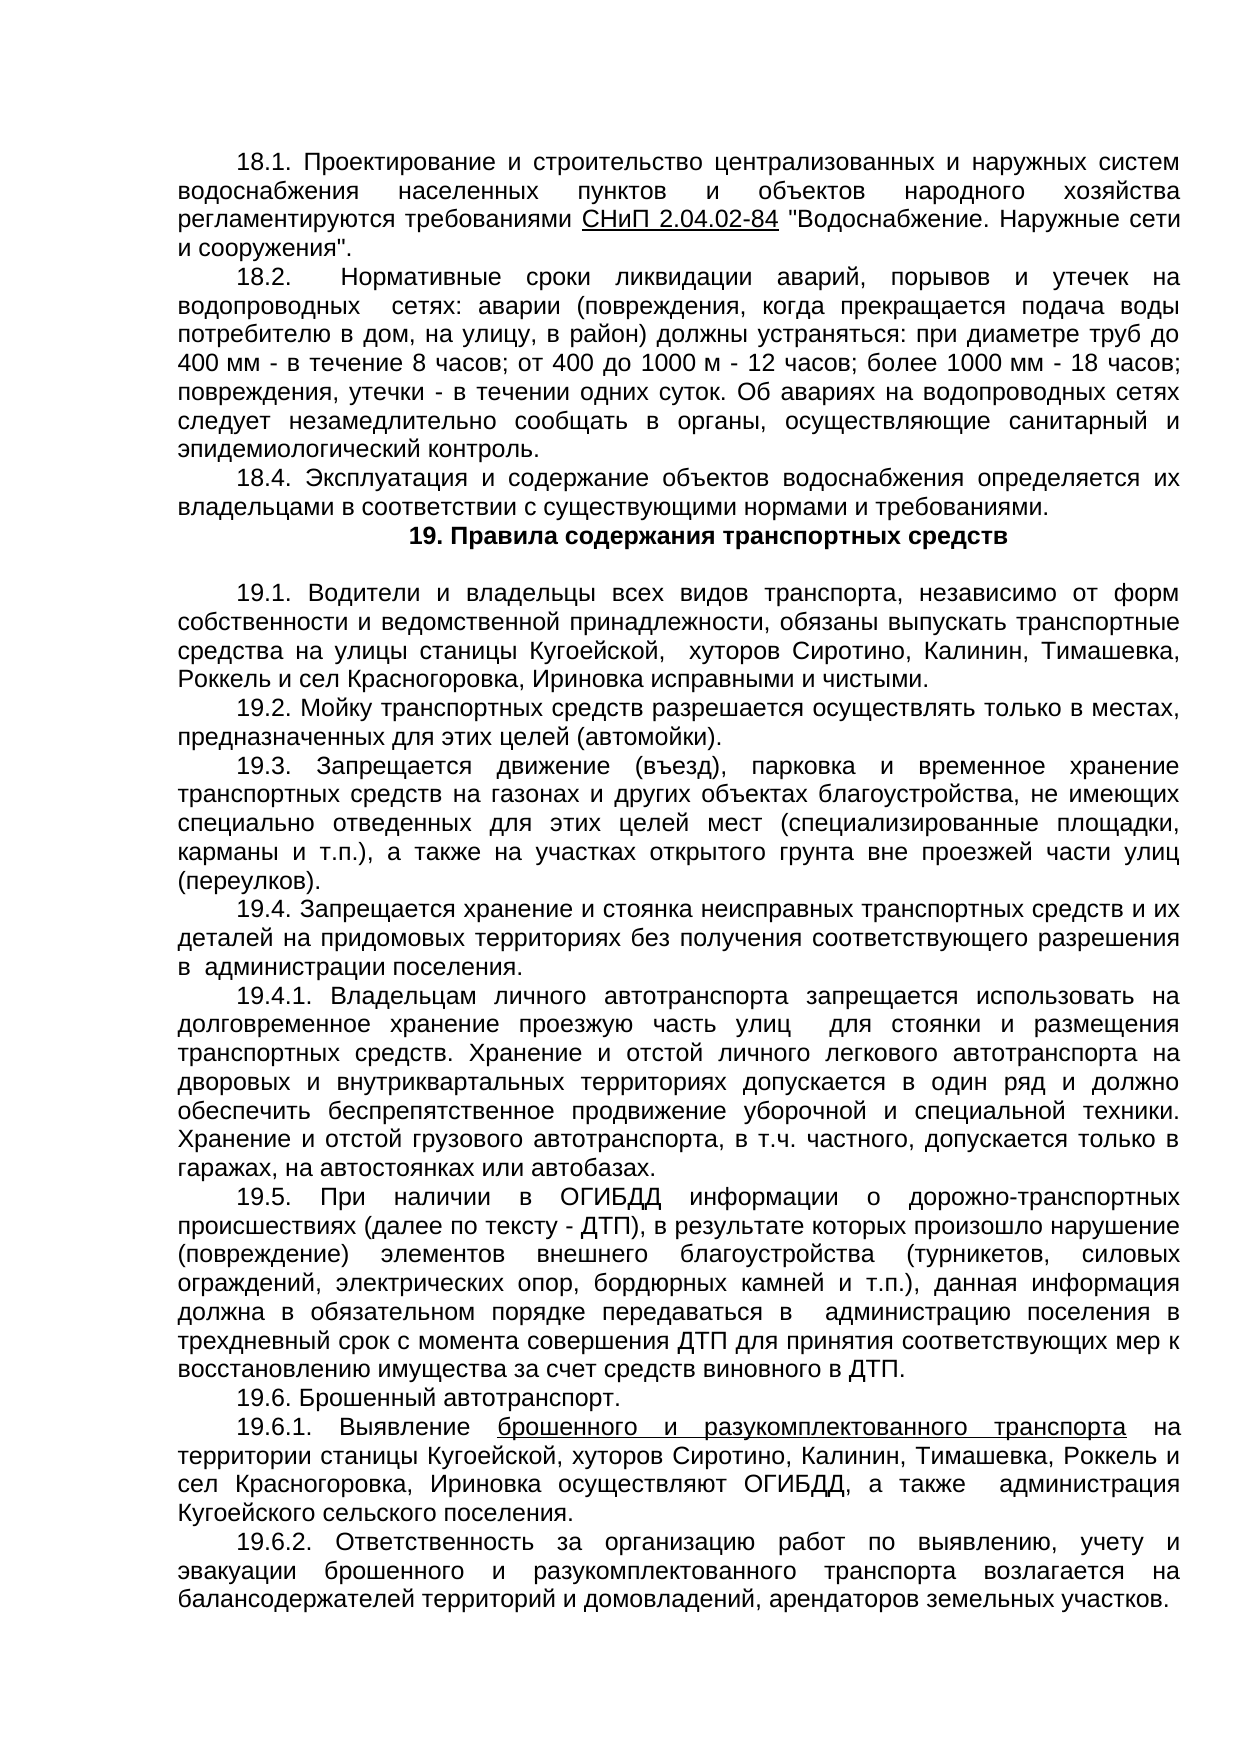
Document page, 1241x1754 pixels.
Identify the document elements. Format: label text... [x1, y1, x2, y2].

text 19.6.1. Выявление брошенного и разукомплектованного транспорта на территории станицы Кугоейской, хуторов Сиротино, Калинин, Тимашевка, Роккель и сел Красногоровка, Ириновка осуществляют ОГИБДД, а также администрация Кугоейского сельского поселения. [177, 1412, 1181, 1527]
text 19.4. Запрещается хранение и стоянка неисправных транспортных средств и их деталей на придомовых территориях без получения соответствующего разрешения в администрации поселения. [177, 894, 1181, 981]
text 19. Правила содержания транспортных средств [177, 521, 1181, 549]
text 18.4. Эксплуатация и содержание объектов водоснабжения определяется их владельцами в соответствии с существующими нормами и требованиями. [177, 463, 1181, 521]
text 19.1. Водители и владельцы всех видов транспорта, независимо от форм собственности и ведомственной принадлежности, обязаны выпускать транспортные средства на улицы станицы Кугоейской, хуторов Сиротино, Калинин, Тимашевка, Роккель и сел Красногоровка, Ириновка исправными и чистыми. [177, 578, 1181, 693]
text 19.5. При наличии в ОГИБДД информации о дорожно-транспортных происшествиях (далее по тексту - ДТП), в результате которых произошло нарушение (повреждение) элементов внешнего благоустройства (турникетов, силовых ограждений, электрических опор, бордюрных камней и т.п.), данная информация должна в обязательном порядке передаваться в администрацию поселения в трехдневный срок с момента совершения ДТП для принятия соответствующих мер к восстановлению имущества за счет средств виновного в ДТП. [177, 1182, 1181, 1383]
text 19.6.2. Ответственность за организацию работ по выявлению, учету и эвакуации брошенного и разукомплектованного транспорта возлагается на балансодержателей территорий и домовладений, арендаторов земельных участков. [177, 1527, 1181, 1613]
text 19.6. Брошенный автотранспорт. [177, 1383, 1181, 1412]
text 18.1. Проектирование и строительство централизованных и наружных систем водоснабжения населенных пунктов и объектов народного хозяйства регламентируются требованиями СНиП 2.04.02-84 "Водоснабжение. Наружные сети и сооружения". [177, 147, 1181, 262]
text 18.2. Нормативные сроки ликвидации аварий, порывов и утечек на водопроводных сетях: аварии (повреждения, когда прекращается подача воды потребителю в дом, на улицу, в район) должны устраняться: при диаметре труб до 400 мм - в течение 8 часов; от 400 до 1000 м - 12 часов; более 1000 мм - 18 часов; повреждения, утечки - в течении одних суток. Об авариях на водопроводных сетях следует незамедлительно сообщать в органы, осуществляющие санитарный и эпидемиологический контроль. [177, 262, 1181, 463]
text 19.3. Запрещается движение (въезд), парковка и временное хранение транспортных средств на газонах и других объектах благоустройства, не имеющих специально отведенных для этих целей мест (специализированные площадки, карманы и т.п.), а также на участках открытого грунта вне проезжей части улиц (переулков). [177, 751, 1181, 894]
text 19.2. Мойку транспортных средств разрешается осуществлять только в местах, предназначенных для этих целей (автомойки). [177, 693, 1181, 751]
text 19.4.1. Владельцам личного автотранспорта запрещается использовать на долговременное хранение проезжую часть улиц для стоянки и размещения транспортных средств. Хранение и отстой личного легкового автотранспорта на дворовых и внутриквартальных территориях допускается в один ряд и должно обеспечить беспрепятственное продвижение уборочной и специальной техники. Хранение и отстой грузового автотранспорта, в т.ч. частного, допускается только в гаражах, на автостоянках или автобазах. [177, 981, 1181, 1182]
